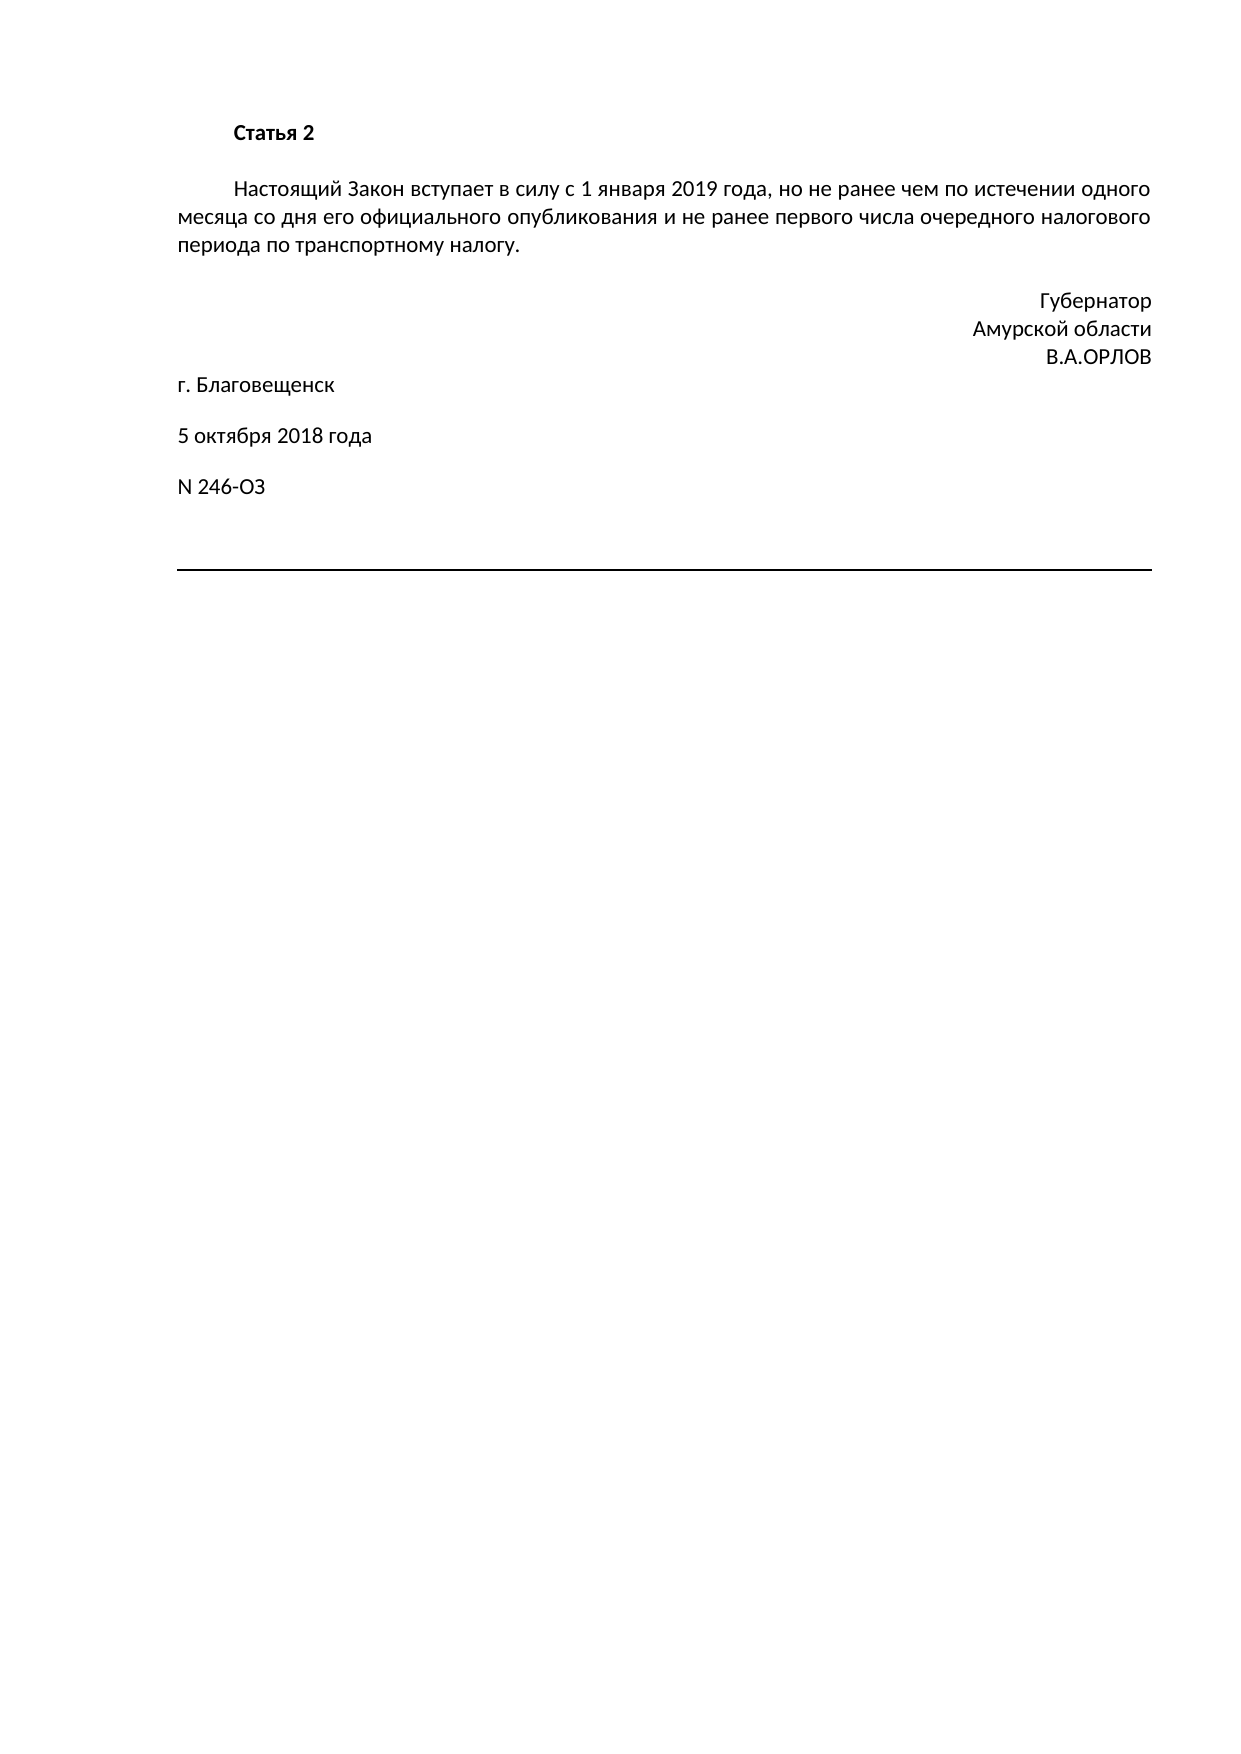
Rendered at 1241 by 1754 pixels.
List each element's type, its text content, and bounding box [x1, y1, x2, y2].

text N 246-ОЗ [177, 472, 1152, 500]
text Амурской области [177, 314, 1152, 342]
text Губернатор [177, 286, 1152, 314]
text 5 октября 2018 года [177, 421, 1152, 449]
text Настоящий Закон вступает в силу с 1 января 2019 года, но не ранее чем по истечении одного месяца со дня его официального опубликования и не ранее первого числа очередного налогового периода по транспортному налогу. [177, 174, 1152, 258]
title Статья 2 [177, 118, 1152, 146]
text В.А.ОРЛОВ [177, 342, 1152, 370]
text г. Благовещенск [177, 370, 1152, 398]
